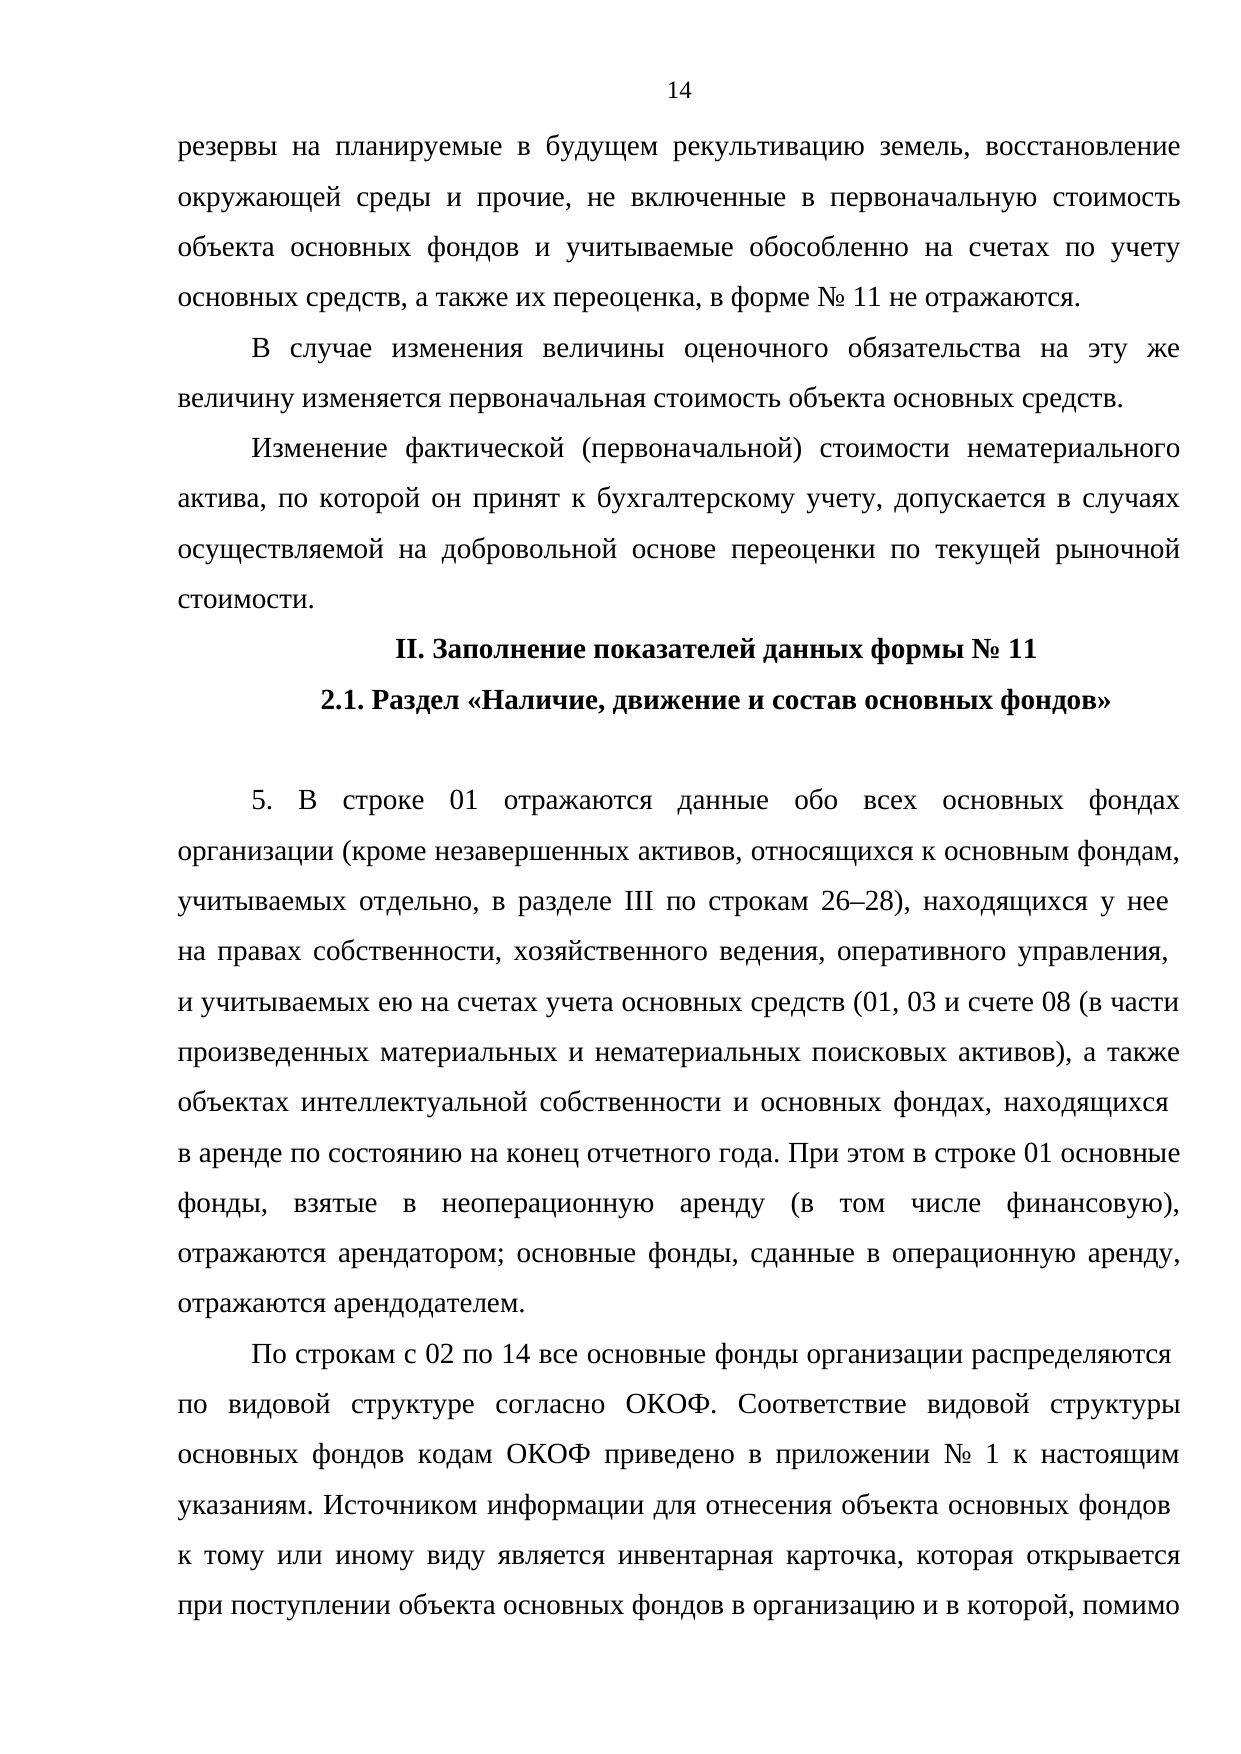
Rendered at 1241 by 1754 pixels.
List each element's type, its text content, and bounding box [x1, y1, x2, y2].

text II. Заполнение показателей данных формы № 11 [177, 632, 1181, 665]
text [177, 128, 1181, 313]
text 5. В строке 01 отражаются данные обо всех основных фондах организации (кроме незавершенных активов, относящихся к основным фондам, учитываемых отдельно, в разделе III по строкам 26–28), находящихся у нее на правах собственности, хозяйственного ведения, оперативного управления, и учитываемых ею на счетах учета основных средств (01, 03 и счете 08 (в части произведенных материальных и нематериальных поисковых активов), а также объектах интеллектуальной собственности и основных фондах, находящихся в аренде по состоянию на конец отчетного года. При этом в строке 01 основные фонды, взятые в неоперационную аренду (в том числе финансовую), отражаются арендатором; основные фонды, сданные в операционную аренду, отражаются арендодателем. [177, 782, 1181, 1319]
text В случае изменения величины оценочного обязательства на эту же величину изменяется первоначальная стоимость объекта основных средств. [177, 330, 1181, 413]
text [177, 1336, 1181, 1621]
text Изменение фактической (первоначальной) стоимости нематериального актива, по которой он принят к бухгалтерскому учету, допускается в случаях осуществляемой на добровольной основе переоценки по текущей рыночной стоимости. [177, 430, 1181, 615]
text 2.1. Раздел «Наличие, движение и состав основных фондов» [177, 682, 1181, 715]
